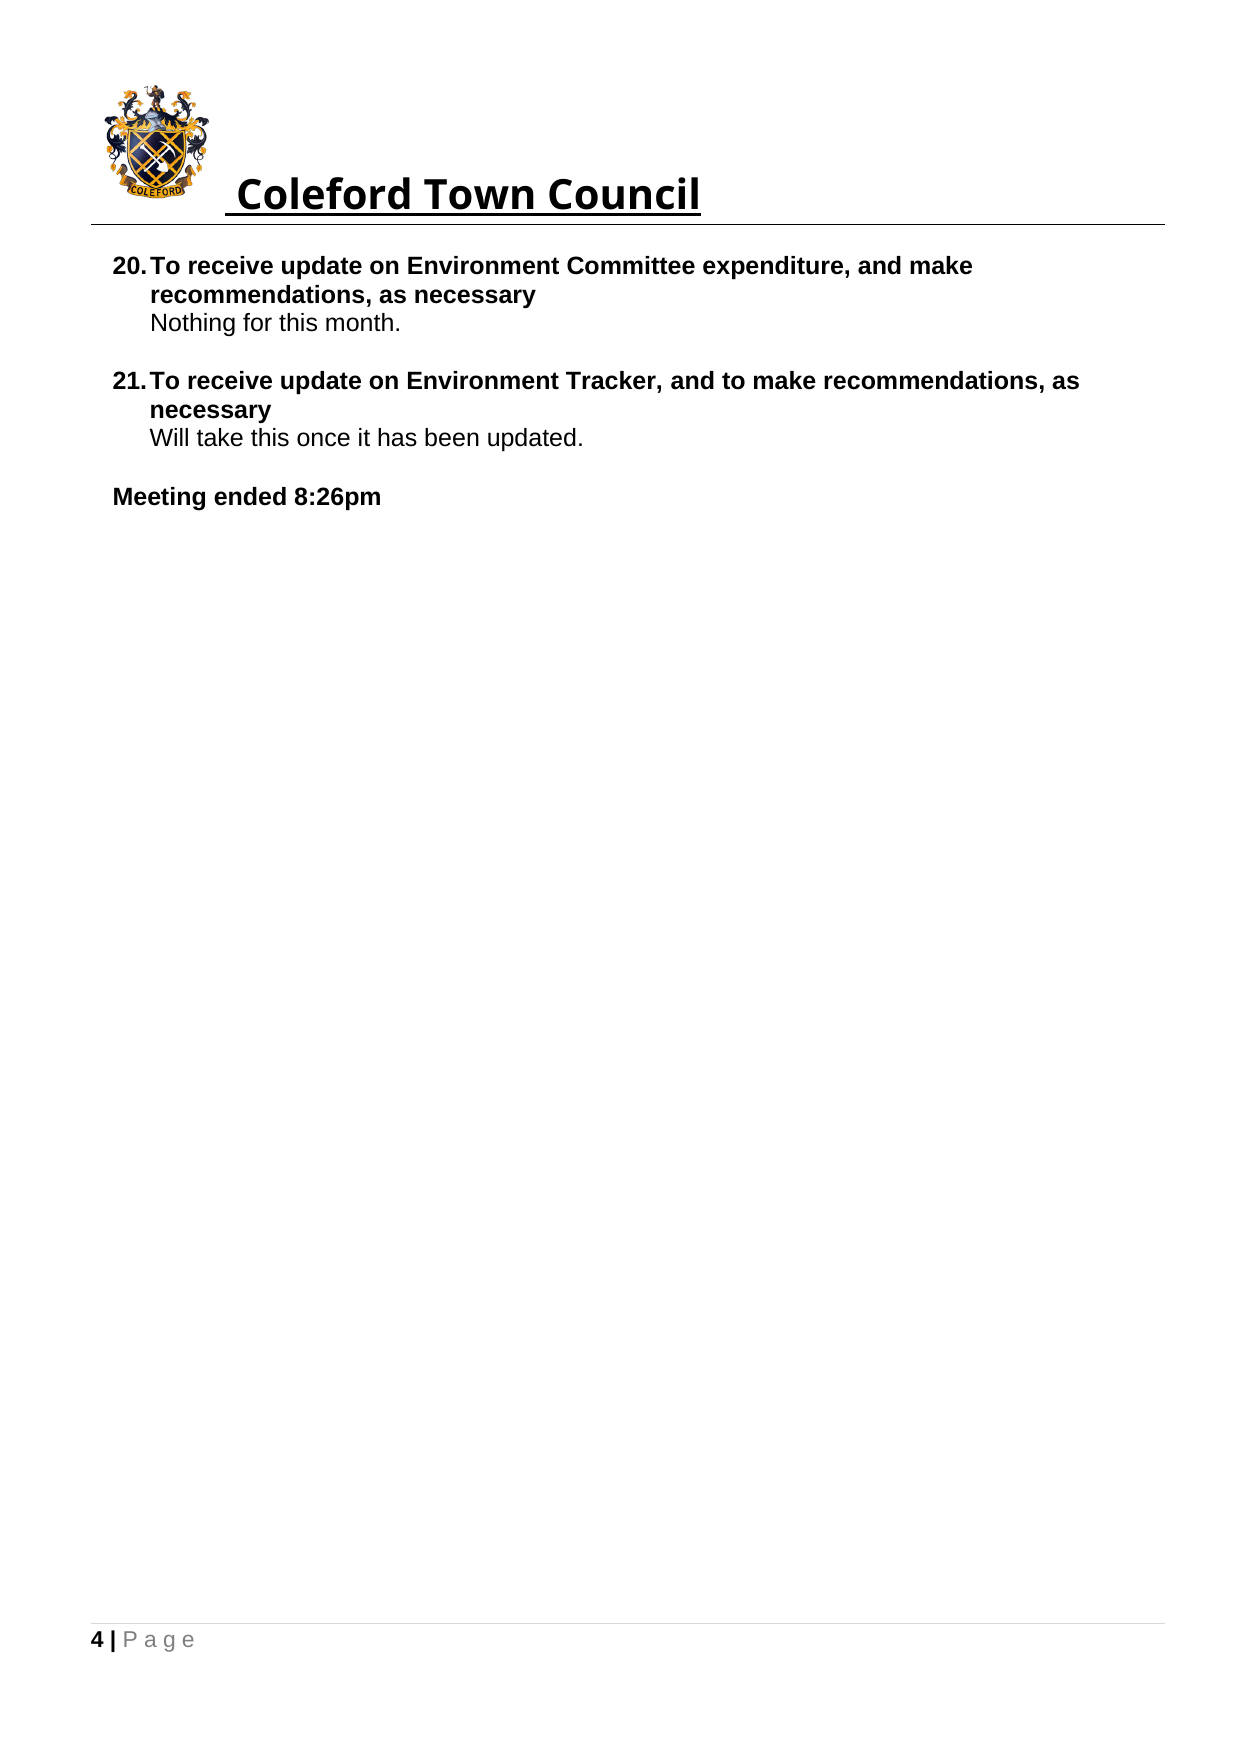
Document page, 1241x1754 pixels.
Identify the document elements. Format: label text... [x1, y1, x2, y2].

text Meeting ended 8:26pm [112, 482, 854, 511]
list To receive update on Environment Committee expenditure, and make recommendations, as necessary [112, 251, 1165, 308]
text Will take this once it has been updated. [149, 423, 1165, 452]
list To receive update on Environment Tracker, and to make recommendations, as necessary [112, 366, 1165, 423]
text Nothing for this month. [150, 308, 1165, 337]
picture [90, 75, 225, 210]
